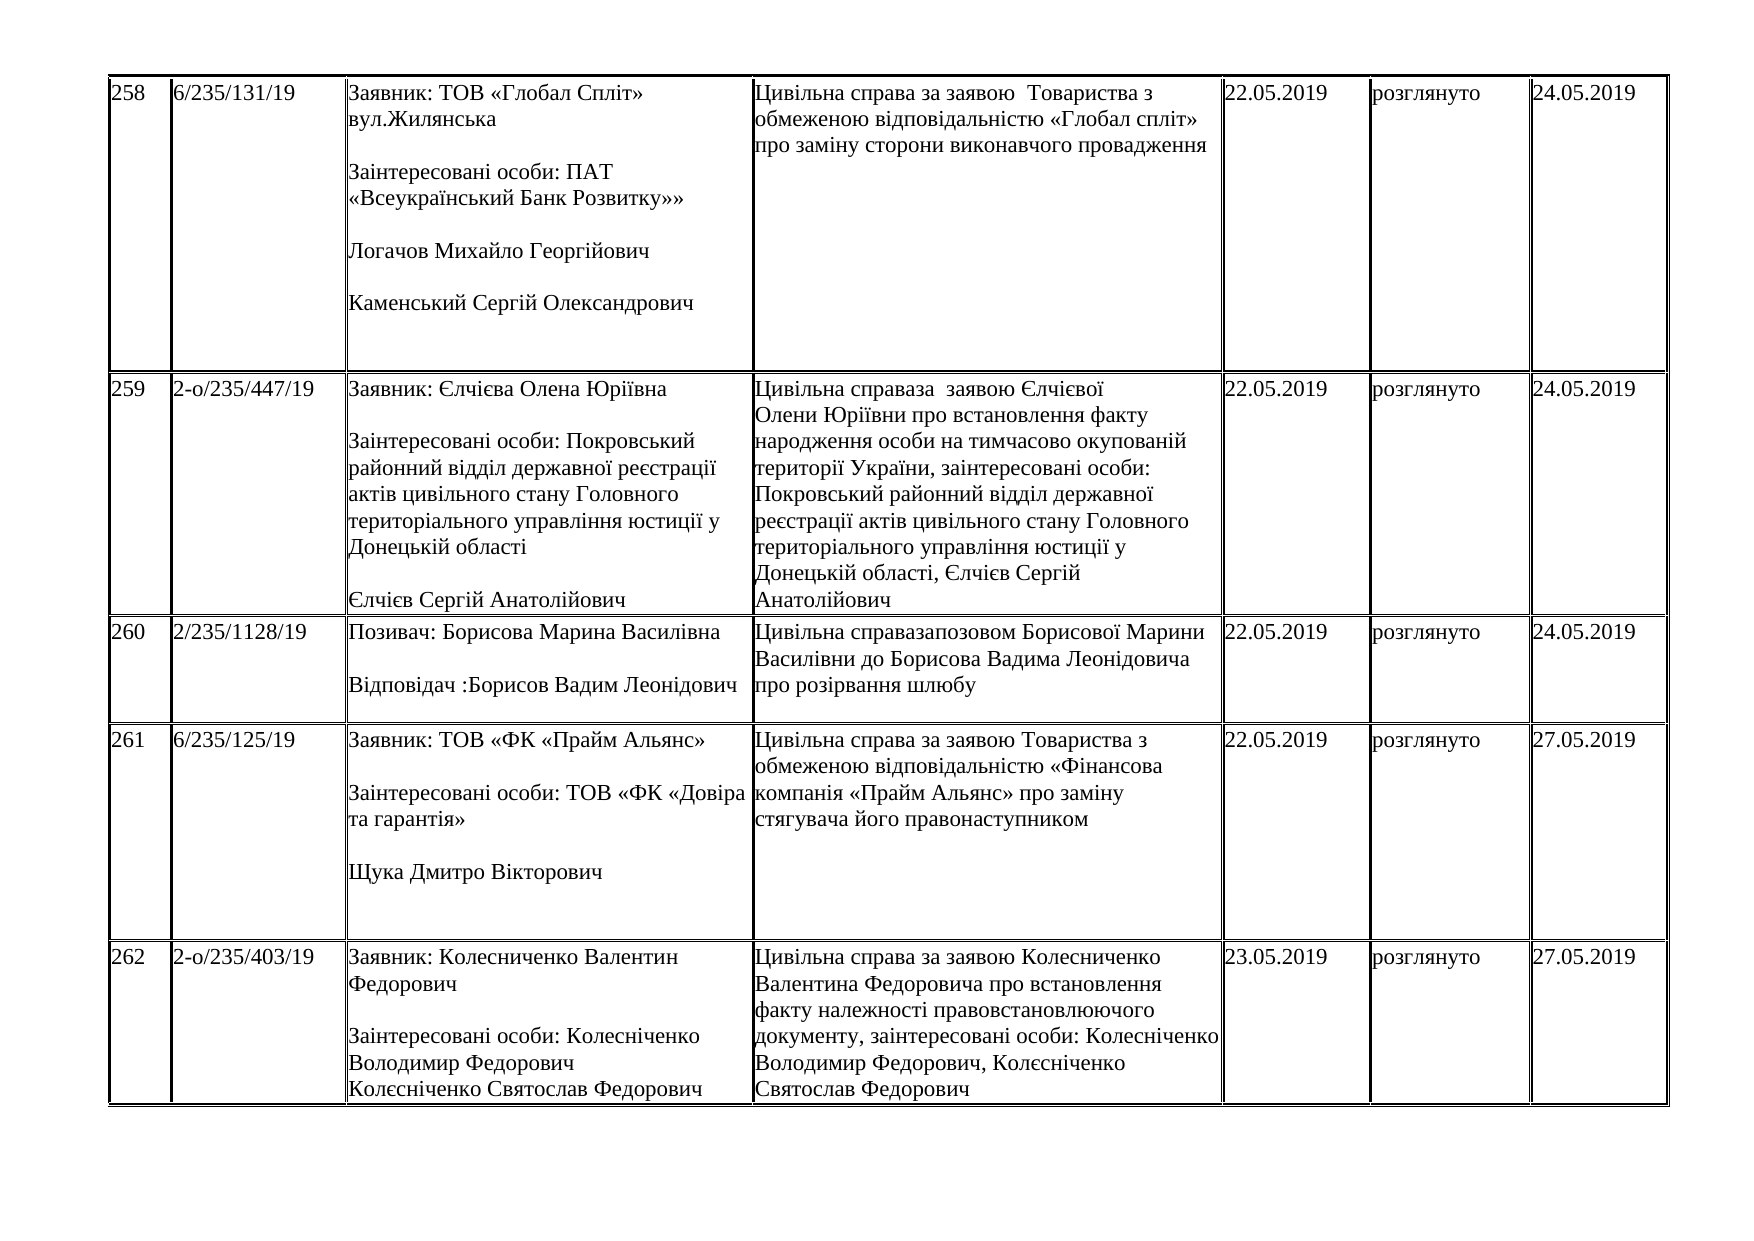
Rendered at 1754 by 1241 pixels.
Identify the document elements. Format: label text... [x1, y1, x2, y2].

table_cell 2-о/235/447/19 [173, 374, 345, 614]
table_cell Цивільна справа за заявою Товариства з обмеженою відповідальністю «Фінансова компанія «Прайм Альянс» про заміну стягувача його правонаступником [755, 725, 1221, 939]
table_cell Заявник: ТОВ «Глобал Спліт» вул.Жилянська Заінтересовані особи: ПАТ «Всеукраїнський Банк Розвитку»» Логачов Михайло Георгійович Каменський Сергій Олександрович [347, 76, 753, 370]
table_cell розглянуто [1372, 617, 1529, 721]
table_cell 22.05.2019 [1225, 725, 1369, 939]
table_cell Цивільна справа за заявою Колесниченко Валентина Федоровича про встановлення факту належності правовстановлюючого документу, заінтересовані особи: Колесніченко Володимир Федорович, Колєсніченко Святослав Федорович [753, 939, 1223, 1103]
table_cell розглянуто [1372, 374, 1529, 614]
table_cell 261 [111, 725, 170, 939]
table_cell 258 [109, 77, 171, 370]
table_cell Цивільна справазапозовом Борисової Марини Василівни до Борисова Вадима Леонідовича про розірвання шлюбу [755, 617, 1221, 721]
table_cell 2-о/235/403/19 [171, 942, 347, 1103]
table_cell 262 [109, 942, 171, 1103]
table_cell Цивільна справа за заявою Товариства з обмеженою відповідальністю «Глобал спліт» про заміну сторони виконавчого провадження [753, 76, 1223, 370]
table_cell 259 [111, 374, 170, 614]
table_cell Заявник: Єлчієва Олена Юріївна Заінтересовані особи: Покровський районний відділ державної реєстрації актів цивільного стану Головного територіального управління юстиції у Донецькій області Єлчієв Сергій Анатолійович [348, 374, 752, 614]
table_cell розглянуто [1370, 939, 1531, 1103]
table_cell 23.05.2019 [1223, 942, 1370, 1103]
table_cell розглянуто [1372, 725, 1529, 939]
table_cell 2/235/1128/19 [173, 617, 345, 721]
table_cell 6/235/125/19 [173, 725, 345, 939]
table_cell Цивільна справаза заявою Єлчієвої Олени Юріївни про встановлення факту народження особи на тимчасово окупованій території України, заінтересовані особи: Покровський районний відділ державної реєстрації актів цивільного стану Головного територіального управління юстиції у Донецькій області, Єлчієв Сергій Анатолійович [755, 374, 1221, 614]
table_cell 22.05.2019 [1225, 617, 1369, 721]
table_cell 260 [111, 617, 170, 721]
table_cell Позивач: Борисова Марина Василівна Відповідач :Борисов Вадим Леонідович [348, 617, 752, 721]
table_cell Заявник: Колесниченко Валентин Федорович Заінтересовані особи: Колесніченко Володимир Федорович Колєсніченко Святослав Федорович [347, 942, 753, 1103]
table_cell 22.05.2019 [1223, 77, 1370, 370]
table_cell 24.05.2019 [1533, 370, 1667, 614]
table_cell 27.05.2019 [1533, 721, 1667, 939]
table_cell 24.05.2019 [1531, 614, 1668, 721]
table_cell 27.05.2019 [1531, 939, 1668, 1103]
table_cell 24.05.2019 [1531, 77, 1666, 370]
table_cell Заявник: ТОВ «ФК «Прайм Альянс» Заінтересовані особи: ТОВ «ФК «Довіра та гарантія» Щука Дмитро Вікторович [348, 725, 752, 939]
table_cell 6/235/131/19 [171, 77, 347, 370]
table_cell розглянуто [1370, 76, 1531, 370]
table_cell 22.05.2019 [1225, 374, 1369, 614]
